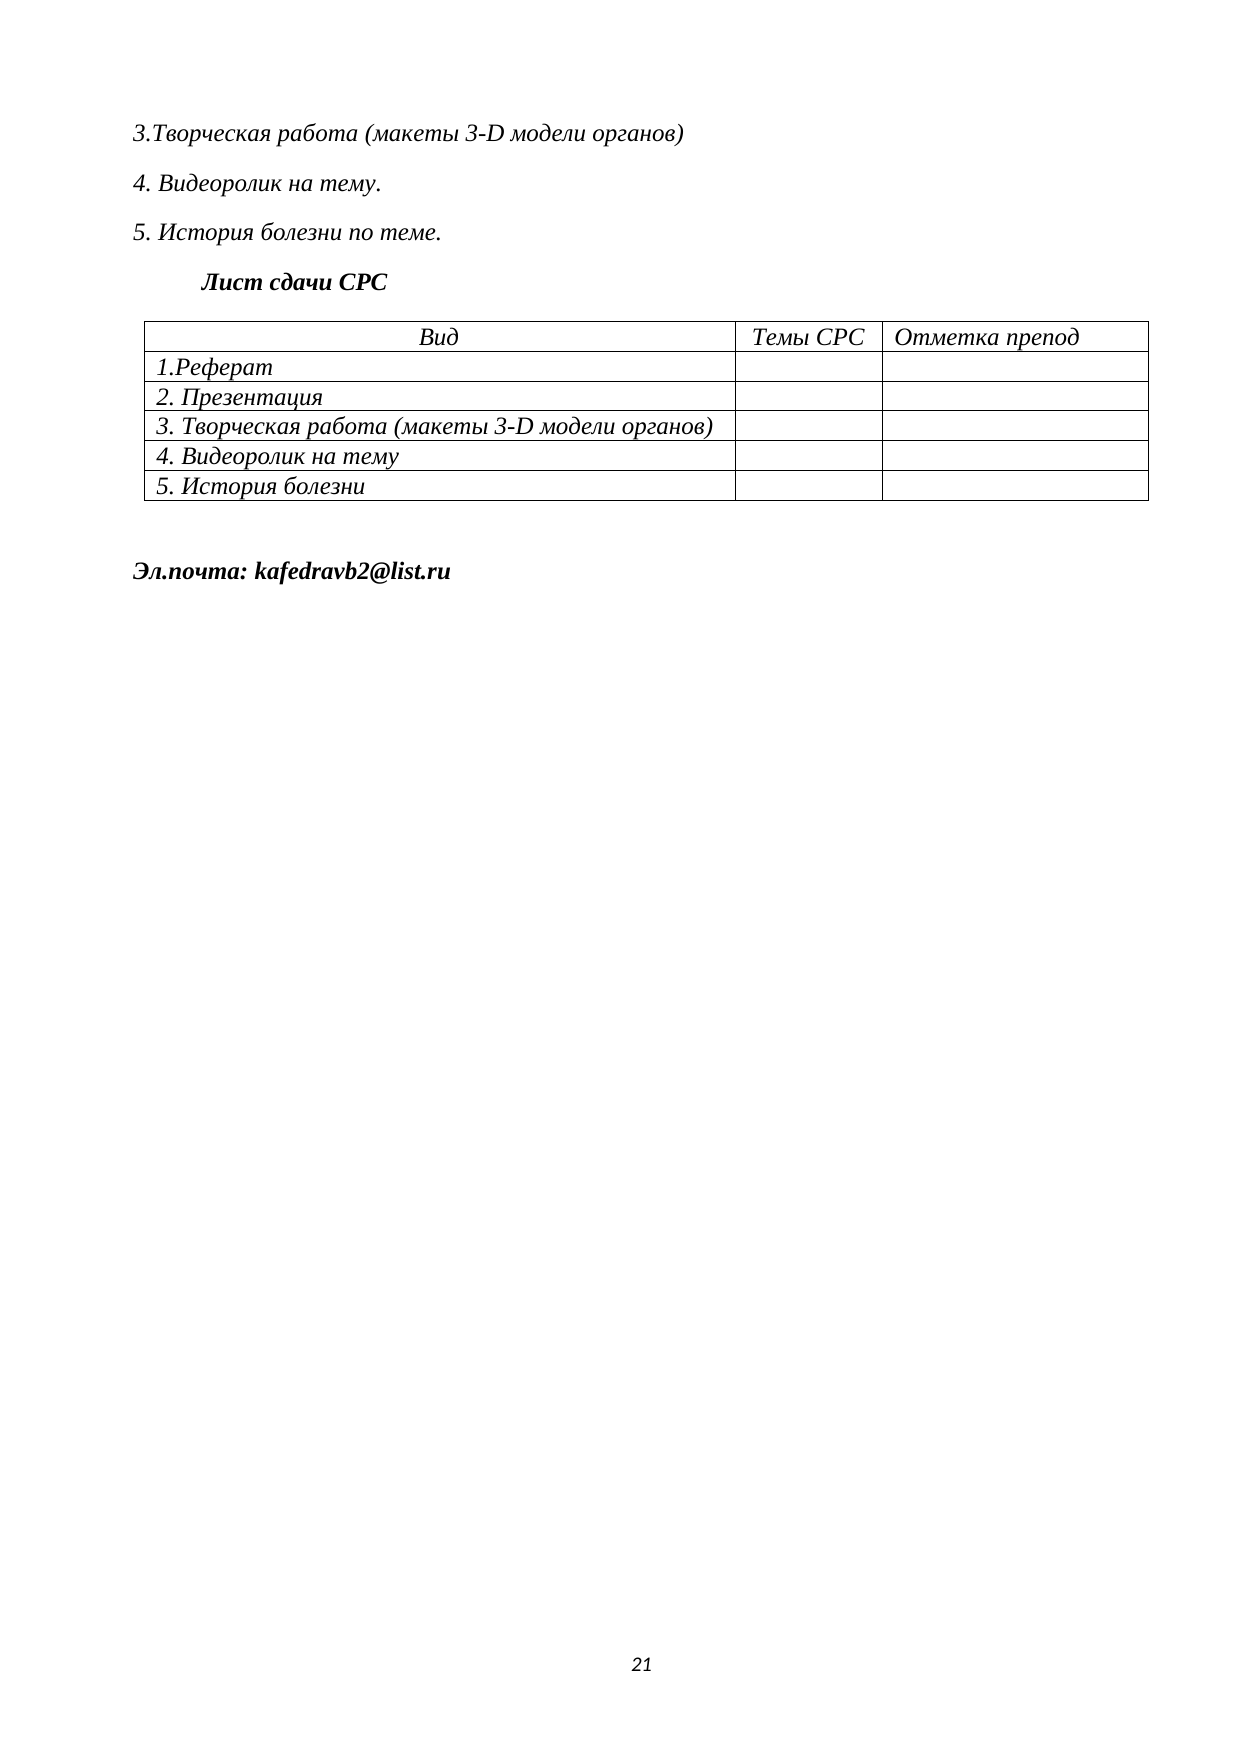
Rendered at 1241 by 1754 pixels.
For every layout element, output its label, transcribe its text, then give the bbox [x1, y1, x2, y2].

table_cell [883, 382, 1148, 410]
table_header Темы СРС [736, 322, 882, 351]
text 5. История болезни по теме. [133, 217, 1152, 246]
table_cell 2. Презентация [145, 382, 735, 410]
table_cell [883, 471, 1148, 500]
table_cell [736, 352, 882, 381]
table_cell [883, 411, 1148, 440]
table_cell 4. Видеоролик на тему [145, 441, 735, 470]
table_cell [883, 441, 1148, 470]
table_cell [883, 352, 1148, 381]
table_cell 3. Творческая работа (макеты 3-D модели органов) [145, 411, 735, 440]
table_cell 1.Реферат [145, 352, 735, 381]
text 4. Видеоролик на тему. [133, 168, 1152, 196]
table_cell [736, 411, 882, 440]
table_cell 5. История болезни [145, 471, 735, 500]
table_cell [736, 382, 882, 410]
text Лист сдачи СРС [133, 267, 1152, 296]
table_header Вид [145, 322, 735, 351]
table_header Отметка препод [883, 322, 1148, 351]
text Эл.почта: kafedravb2@list.ru [133, 556, 1152, 585]
table_cell [736, 471, 882, 500]
table_cell [736, 441, 882, 470]
text 3.Творческая работа (макеты 3-D модели органов) [133, 118, 1152, 147]
